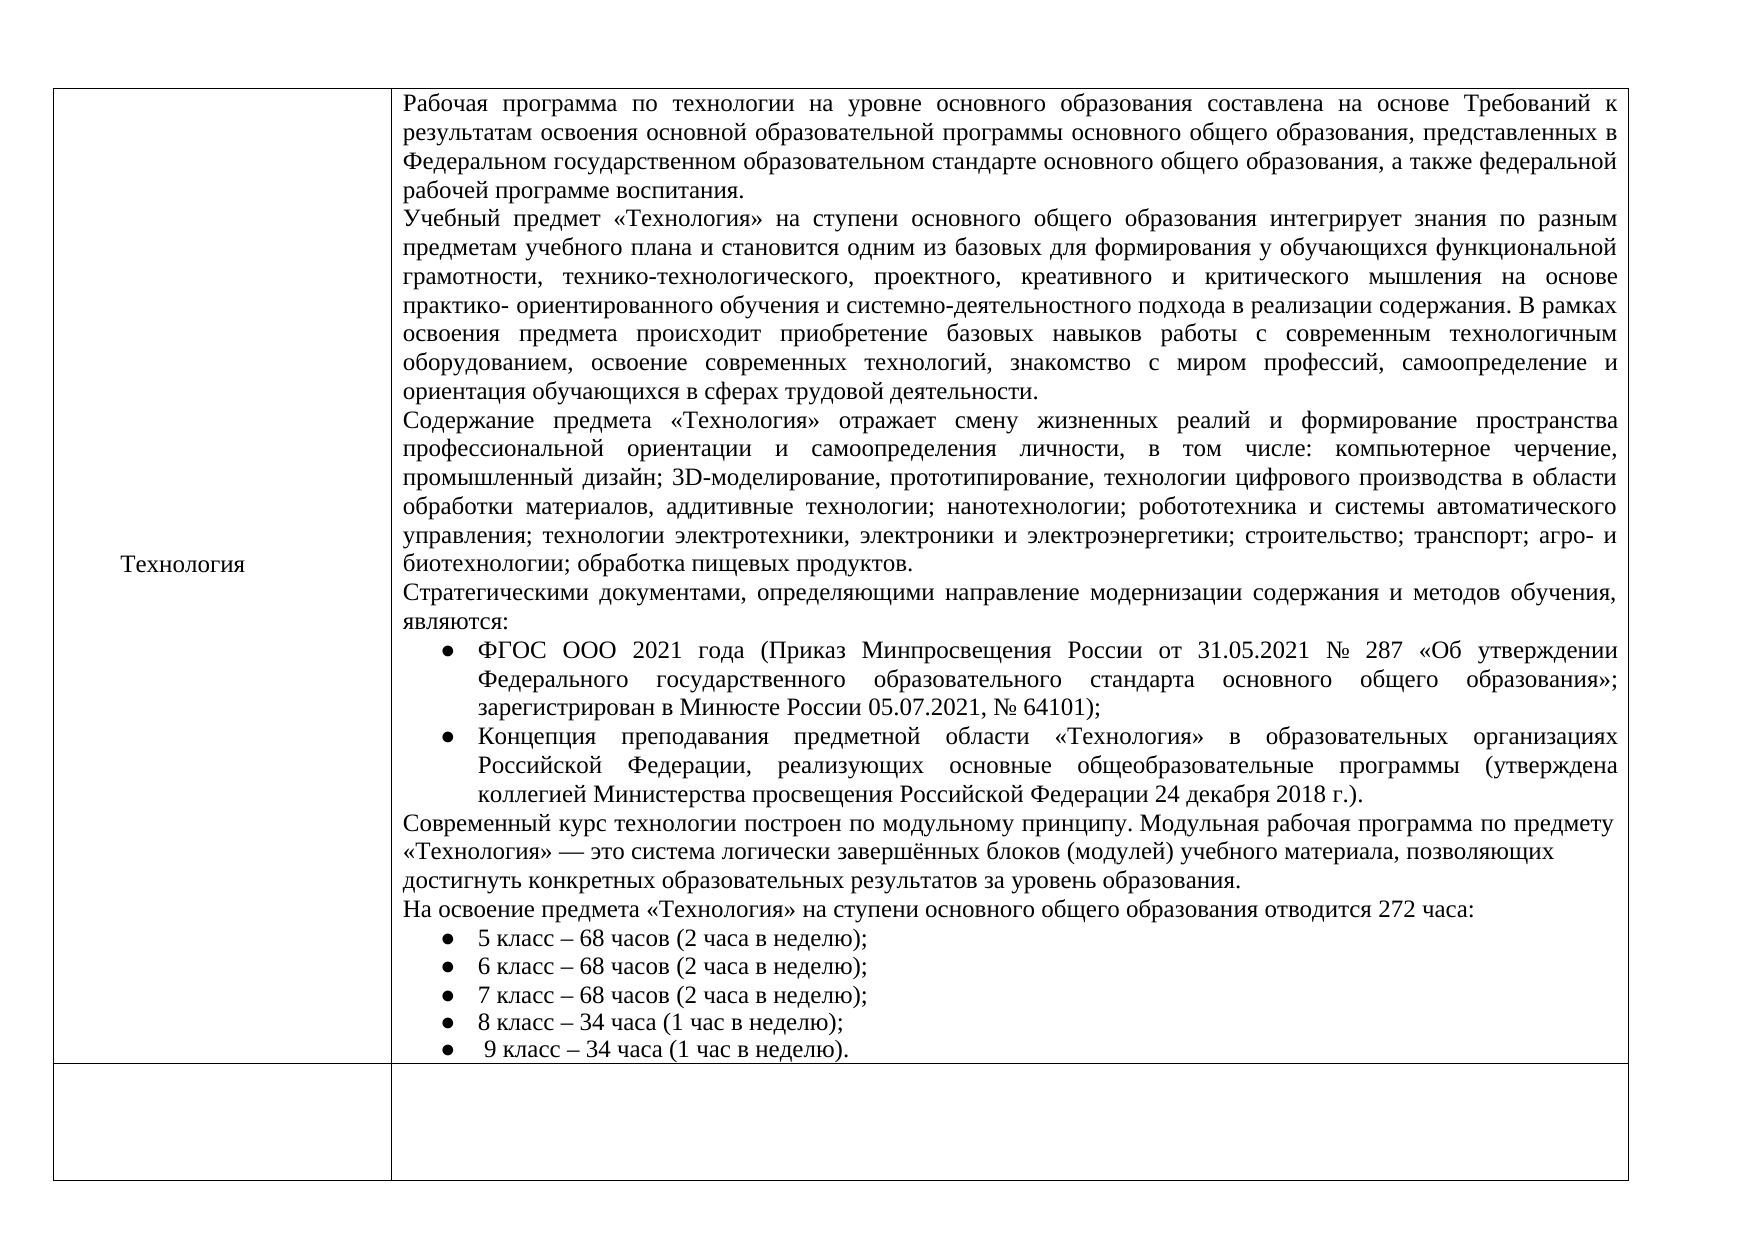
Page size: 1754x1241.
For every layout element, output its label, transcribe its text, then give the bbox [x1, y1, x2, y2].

table_cell Рабочая программа по технологии на уровне основного образования составлена на основе Требований к результатам освоения основной образовательной программы основного общего образования, представленных в Федеральном государственном образовательном стандарте основного общего образования, а также федеральной рабочей программе воспитания. Учебный предмет «Технология» на ступени основного общего образования интегрирует знания по разным предметам учебного плана и становится одним из базовых для формирования у обучающихся функциональной грамотности, технико-технологического, проектного, креативного и критического мышления на основе практико- ориентированного обучения и системно-деятельностного подхода в реализации содержания. В рамках освоения предмета происходит приобретение базовых навыков работы с современным технологичным оборудованием, освоение современных технологий, знакомство с миром профессий, самоопределение и ориентация обучающихся в сферах трудовой деятельности. Содержание предмета «Технология» отражает смену жизненных реалий и формирование пространства профессиональной ориентации и самоопределения личности, в том числе: компьютерное черчение, промышленный дизайн; 3D-моделирование, прототипирование, технологии цифрового производства в области обработки материалов, аддитивные технологии; нанотехнологии; робототехника и системы автоматического управления; технологии электротехники, электроники и электроэнергетики; строительство; транспорт; агро- и биотехнологии; обработка пищевых продуктов. Стратегическими документами, определяющими направление модернизации содержания и методов обучения, являются: ФГОС ООО 2021 года (Приказ Минпросвещения России от 31.05.2021 № 287 «Об утверждении Федерального государственного образовательного стандарта основного общего образования»; зарегистрирован в Минюсте России 05.07.2021, № 64101); Концепция преподавания предметной области «Технология» в образовательных организациях Российской Федерации, реализующих основные общеобразовательные программы (утверждена коллегией Министерства просвещения Российской Федерации 24 декабря 2018 г.). Современный курс технологии построен по модульному принципу. Модульная рабочая программа по предмету «Технология» — это система логически завершённых блоков (модулей) учебного материала, позволяющих достигнуть конкретных образовательных результатов за уровень образования. На освоение предмета «Технология» на ступени основного общего образования отводится 272 часа: 5 класс – 68 часов (2 часа в неделю); 6 класс – 68 часов (2 часа в неделю); 7 класс – 68 часов (2 часа в неделю); 8 класс – 34 часа (1 час в неделю); 9 класс – 34 часа (1 час в неделю). [392, 89, 1628, 1063]
table_cell Технология [54, 89, 391, 1063]
table_cell [54, 1064, 391, 1180]
table_cell [392, 1064, 1628, 1180]
